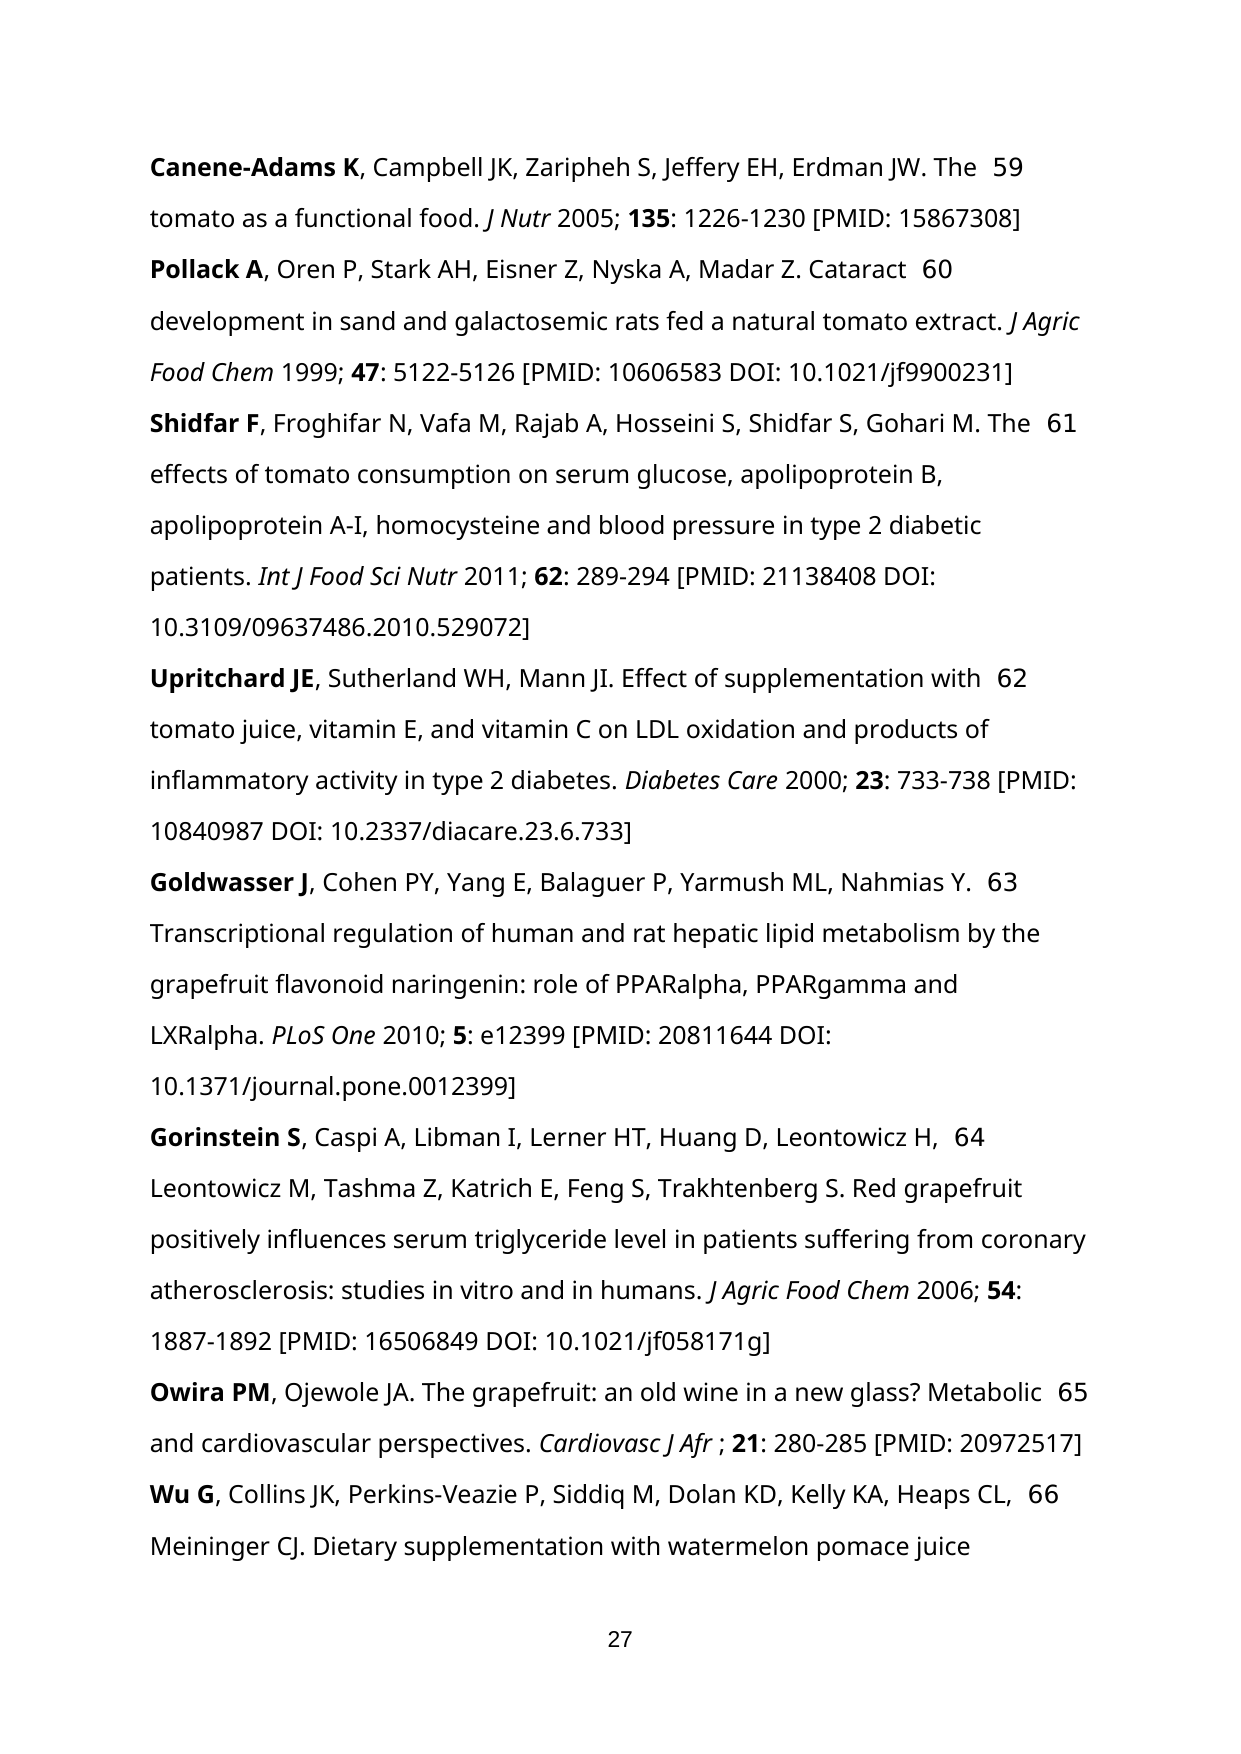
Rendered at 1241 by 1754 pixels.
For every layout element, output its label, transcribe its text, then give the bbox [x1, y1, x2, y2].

text 59 Canene-Adams K, Campbell JK, Zaripheh S, Jeffery EH, Erdman JW. The tomato as a functional food. J Nutr 2005; 135: 1226-1230 [PMID: 15867308] [150, 150, 1090, 235]
text 65 Owira PM, Ojewole JA. The grapefruit: an old wine in a new glass? Metabolic and cardiovascular perspectives. Cardiovasc J Afr ; 21: 280-285 [PMID: 20972517] [150, 1375, 1090, 1460]
text 62 Upritchard JE, Sutherland WH, Mann JI. Effect of supplementation with tomato juice, vitamin E, and vitamin C on LDL oxidation and products of inflammatory activity in type 2 diabetes. Diabetes Care 2000; 23: 733-738 [PMID: 10840987 DOI: 10.2337/diacare.23.6.733] [150, 660, 1090, 848]
text 63 Goldwasser J, Cohen PY, Yang E, Balaguer P, Yarmush ML, Nahmias Y. Transcriptional regulation of human and rat hepatic lipid metabolism by the grapefruit flavonoid naringenin: role of PPARalpha, PPARgamma and LXRalpha. PLoS One 2010; 5: e12399 [PMID: 20811644 DOI: 10.1371/journal.pone.0012399] [150, 864, 1090, 1103]
text 60 Pollack A, Oren P, Stark AH, Eisner Z, Nyska A, Madar Z. Cataract development in sand and galactosemic rats fed a natural tomato extract. J Agric Food Chem 1999; 47: 5122-5126 [PMID: 10606583 DOI: 10.1021/jf9900231] [150, 252, 1090, 388]
text 64 Gorinstein S, Caspi A, Libman I, Lerner HT, Huang D, Leontowicz H, Leontowicz M, Tashma Z, Katrich E, Feng S, Trakhtenberg S. Red grapefruit positively influences serum triglyceride level in patients suffering from coronary atherosclerosis: studies in vitro and in humans. J Agric Food Chem 2006; 54: 1887-1892 [PMID: 16506849 DOI: 10.1021/jf058171g] [150, 1120, 1090, 1358]
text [150, 1477, 1090, 1562]
text 61 Shidfar F, Froghifar N, Vafa M, Rajab A, Hosseini S, Shidfar S, Gohari M. The effects of tomato consumption on serum glucose, apolipoprotein B, apolipoprotein A-I, homocysteine and blood pressure in type 2 diabetic patients. Int J Food Sci Nutr 2011; 62: 289-294 [PMID: 21138408 DOI: 10.3109/09637486.2010.529072] [150, 405, 1090, 643]
